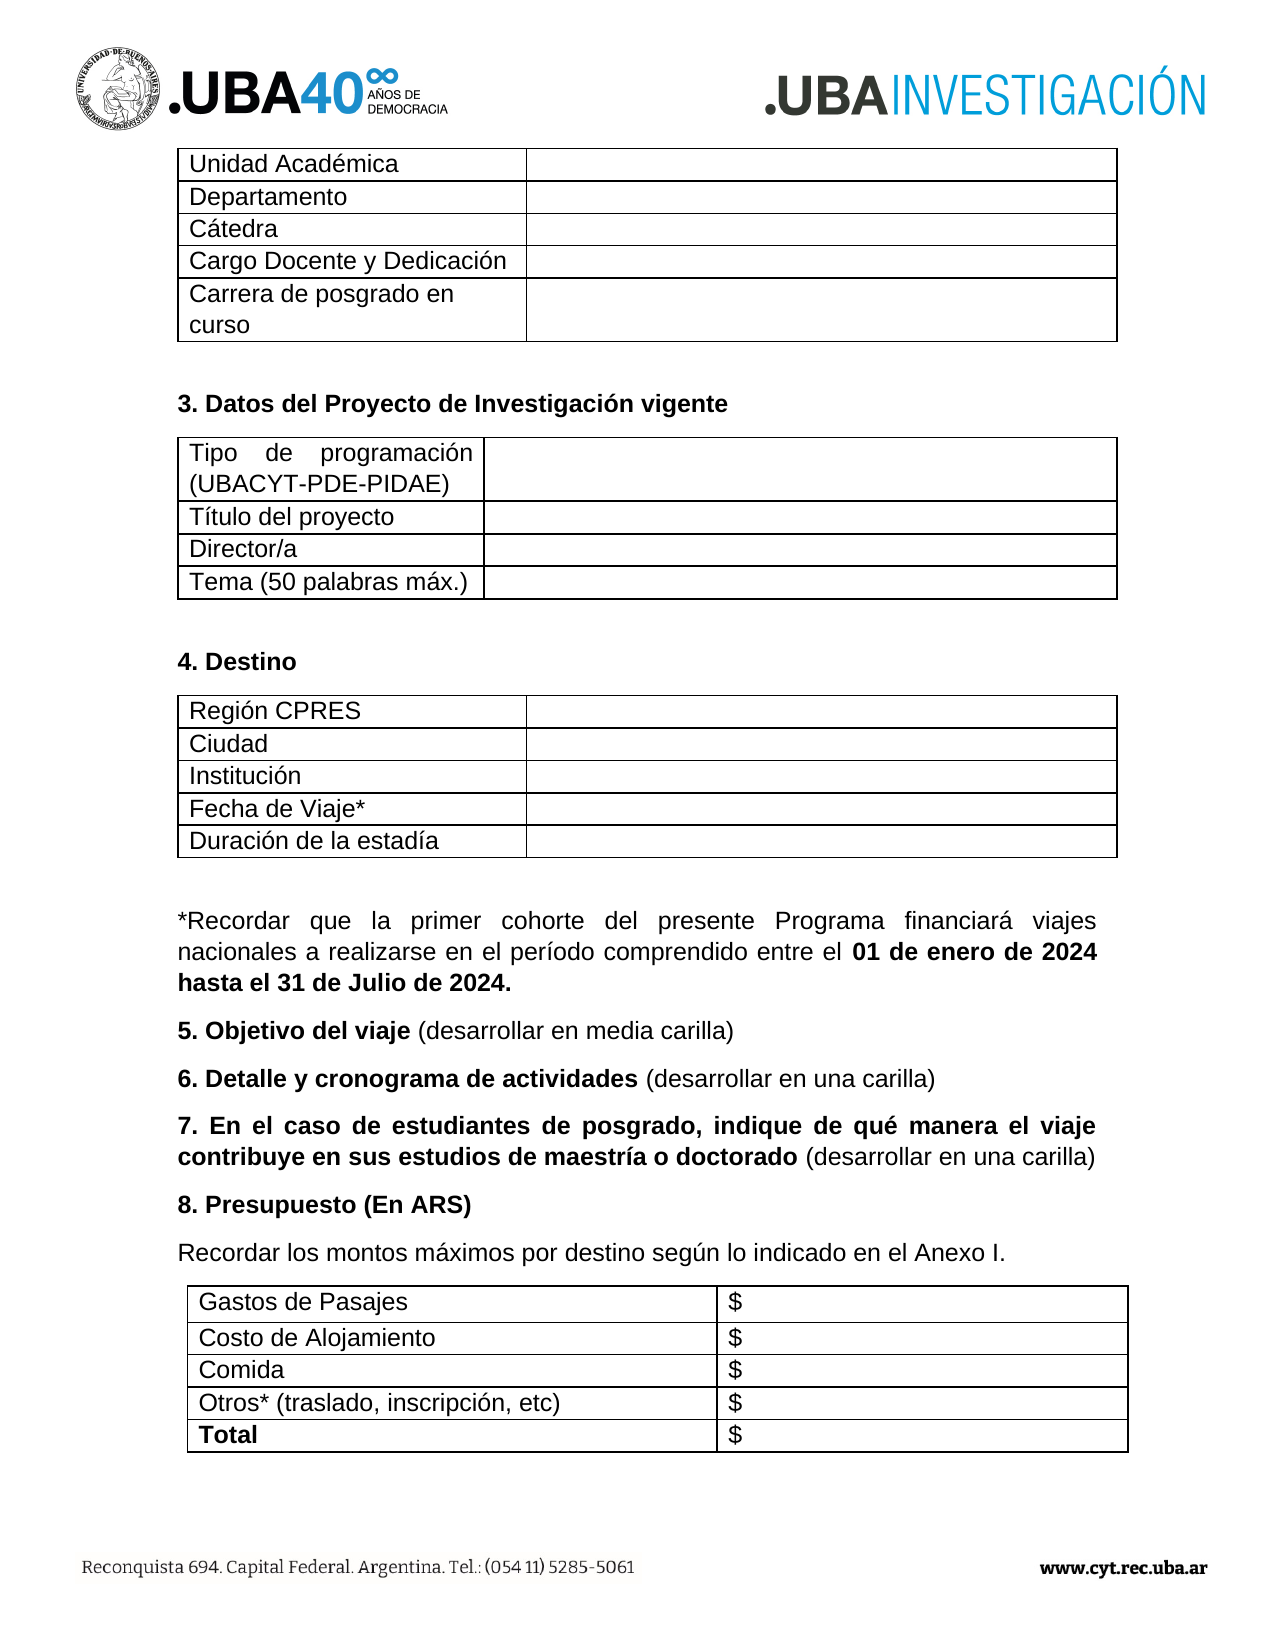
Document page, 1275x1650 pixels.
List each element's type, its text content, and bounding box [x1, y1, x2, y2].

table_cell Institución [179, 761, 526, 792]
table_cell Carrera de posgrado en curso [179, 279, 526, 341]
text 7. En el caso de estudiantes de posgrado, indique de qué manera el viaje contribuye en sus estudios de maestría o doctorado (desarrollar en una carilla) [177, 1111, 1098, 1171]
table_cell [527, 182, 1116, 212]
text 8. Presupuesto (En ARS) [177, 1190, 1098, 1219]
table_header Gastos de Pasajes [188, 1287, 716, 1321]
table_cell Departamento [179, 182, 526, 212]
table_cell [527, 826, 1116, 857]
text 6. Detalle y cronograma de actividades (desarrollar en una carilla) [177, 1063, 1098, 1092]
table_cell [527, 246, 1116, 277]
table_header $ [718, 1287, 1127, 1321]
table_cell Fecha de Viaje* [179, 794, 526, 824]
table_cell [527, 794, 1116, 824]
picture [732, 35, 1255, 135]
table_cell Ciudad [179, 729, 526, 759]
table_cell Otros* (traslado, inscripción, etc) [188, 1388, 716, 1418]
picture [18, 35, 488, 135]
table_cell [485, 502, 1116, 533]
table_cell $ [718, 1323, 1127, 1354]
table_cell Total [188, 1420, 716, 1451]
table_cell $ [718, 1420, 1127, 1451]
table_header Región CPRES [179, 696, 526, 727]
table_cell $ [718, 1355, 1127, 1386]
table_cell [527, 729, 1116, 759]
table_cell [527, 214, 1116, 245]
table_cell [527, 279, 1116, 341]
table_header [527, 696, 1116, 727]
picture [1023, 1553, 1213, 1585]
table_cell Tema (50 palabras máx.) [179, 567, 483, 598]
table_cell [485, 567, 1116, 598]
table_cell [485, 535, 1116, 565]
picture [75, 1552, 643, 1584]
table_header [527, 149, 1116, 180]
text *Recordar que la primer cohorte del presente Programa financiará viajes nacionales a realizarse en el período comprendido entre el 01 de enero de 2024 hasta el 31 de Julio de 2024. [177, 906, 1098, 997]
table_cell Duración de la estadía [179, 826, 526, 857]
text 3. Datos del Proyecto de Investigación vigente [177, 389, 1098, 418]
table_cell Cargo Docente y Dedicación [179, 246, 526, 277]
table_header [485, 438, 1116, 500]
text Recordar los montos máximos por destino según lo indicado en el Anexo I. [177, 1238, 1098, 1266]
table_cell Título del proyecto [179, 502, 483, 533]
table_cell $ [718, 1388, 1127, 1418]
text 5. Objetivo del viaje (desarrollar en media carilla) [177, 1016, 1098, 1044]
table_cell Director/a [179, 535, 483, 565]
table_cell [527, 761, 1116, 792]
table_header Tipo de programación (UBACYT-PDE-PIDAE) [179, 438, 483, 500]
table_cell Cátedra [179, 214, 526, 245]
table_cell Comida [188, 1355, 716, 1386]
table_header Unidad Académica [179, 149, 526, 180]
table_cell Costo de Alojamiento [188, 1323, 716, 1354]
text 4. Destino [177, 647, 1098, 676]
